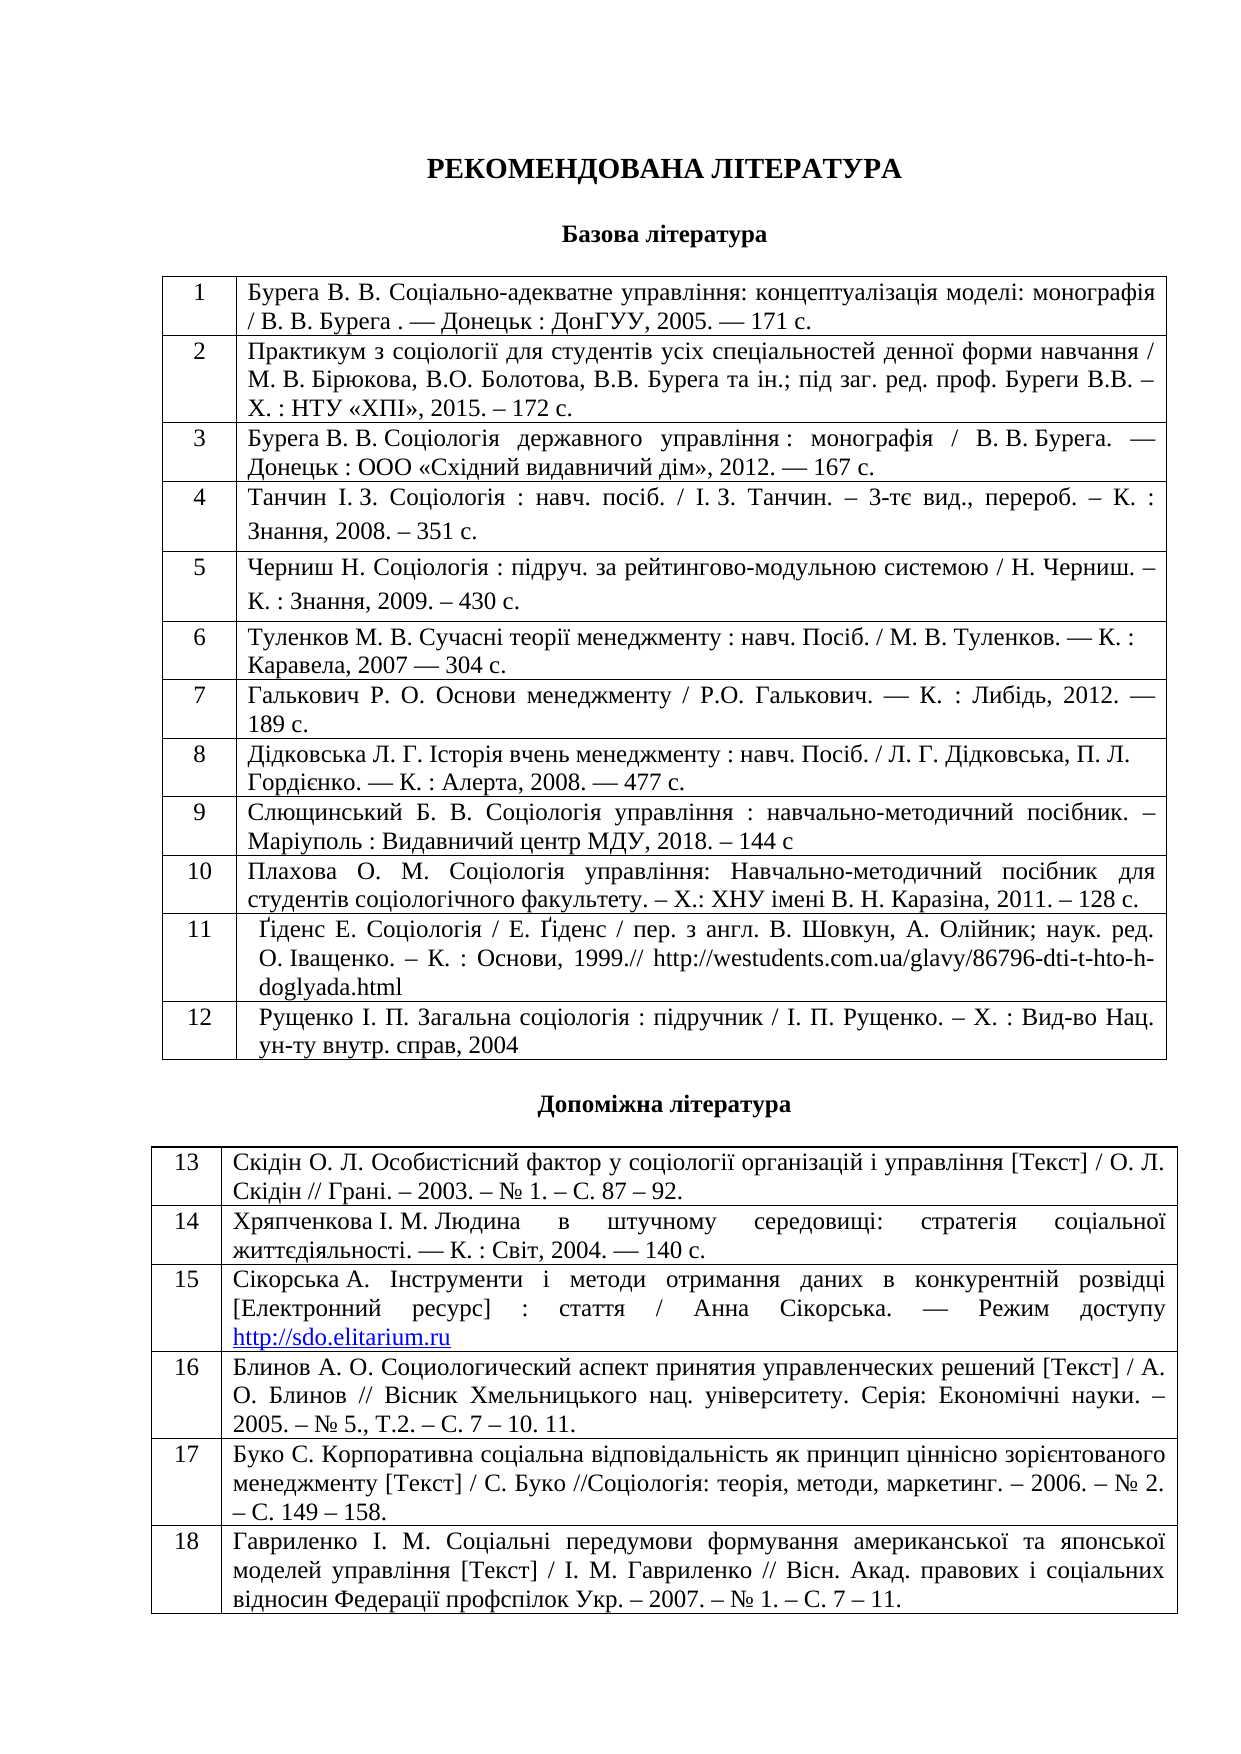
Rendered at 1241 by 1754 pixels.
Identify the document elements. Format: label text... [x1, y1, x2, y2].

table_cell 16 [152, 1352, 221, 1438]
table_cell 18 [152, 1526, 221, 1613]
table_cell Практикум з соціології для студентів усіх спеціальностей денної форми навчання / М. В. Бірюкова, В.О. Болотова, В.В. Бурега та ін.; під заг. ред. проф. Буреги В.В. – Х. : НТУ «ХПІ», 2015. – 172 с. [237, 336, 1166, 422]
table_cell 14 [152, 1206, 221, 1263]
table_header Бурега В. В. Соціально-адекватне управління: концептуалізація моделі: монографія / В. В. Бурега . — Донецьк : ДонГУУ, 2005. — 171 с. [237, 277, 1166, 335]
table_cell 9 [163, 797, 236, 855]
table_cell Сікорська А. Інструменти і методи отримання даних в конкурентній розвідці [Електронний ресурс] : стаття / Анна Сікорська. — Режим доступу http://sdo.elitarium.ru [222, 1265, 1177, 1351]
table_cell 8 [163, 739, 236, 796]
table_cell Туленков М. В. Сучасні теорії менеджменту : навч. Посіб. / М. В. Туленков. — К. : Каравела, 2007 — 304 с. [237, 622, 1166, 679]
table_cell 7 [163, 680, 236, 738]
table_cell 10 [163, 856, 236, 913]
table_cell Гавриленко І. М. Соціальні передумови формування американської та японської моделей управління [Текст] / І. М. Гавриленко // Вісн. Акад. правових і соціальних відносин Федерації профспілок Укр. – 2007. – № 1. – С. 7 – 11. [222, 1526, 1177, 1613]
table_cell Хряпченкова І. М. Людина в штучному середовищі: стратегія соціальної життєдіяльності. — К. : Світ, 2004. — 140 с. [222, 1206, 1177, 1263]
table_cell Ґіденс Е. Соціологія / Е. Ґіденс / пер. з англ. В. Шовкун, А. Олійник; наук. ред. О. Іващенко. – К. : Основи, 1999.// http://westudents.com.ua/glavy/86796-dti-t-hto-h-doglyada.html [237, 914, 1166, 1001]
table_header 13 [152, 1148, 221, 1205]
table_header 1 [163, 277, 236, 335]
table_cell 11 [163, 914, 236, 1001]
table_cell 17 [152, 1439, 221, 1525]
table_cell Дідковська Л. Г. Історія вчень менеджменту : навч. Посіб. / Л. Г. Дідковська, П. Л. Гордієнко. — К. : Алерта, 2008. — 477 с. [237, 739, 1166, 796]
table_cell Блинов А. О. Социологический аспект принятия управленческих решений [Текст] / А. О. Блинов // Вісник Хмельницького нац. університету. Серія: Економічні науки. – 2005. – № 5., Т.2. – С. 7 – 10. 11. [222, 1352, 1177, 1438]
table_cell 4 [163, 482, 236, 551]
table_cell 15 [152, 1265, 221, 1351]
table_cell 6 [163, 622, 236, 679]
table_cell Черниш Н. Соціологія : підруч. за рейтингово-модульною системою / Н. Черниш. – К. : Знання, 2009. – 430 с. [237, 552, 1166, 621]
table_cell Галькович Р. О. Основи менеджменту / Р.О. Галькович. — К. : Либідь, 2012. — 189 с. [237, 680, 1166, 738]
table_header Скідін О. Л. Особистісний фактор у соціології організацій і управління [Текст] / О. Л. Скідін // Грані. – 2003. – № 1. – С. 87 – 92. [222, 1148, 1177, 1205]
text РЕКОМЕНДОВАНА ЛІТЕРАТУРА [177, 152, 1152, 185]
table_cell Слющинський Б. В. Соціологія управління : навчально-методичний посібник. – Маріуполь : Видавничий центр МДУ, 2018. – 144 с [237, 797, 1166, 855]
table_cell Танчин І. З. Соціологія : навч. посіб. / І. З. Танчин. – 3-тє вид., перероб. – К. : Знання, 2008. – 351 с. [237, 482, 1166, 551]
table_cell Рущенко І. П. Загальна соціологія : підручник / І. П. Рущенко. – Х. : Вид-во Нац. ун-ту внутр. справ, 2004 [237, 1002, 1166, 1059]
table_cell 3 [163, 423, 236, 481]
table_cell Бурега В. В. Соціологія державного управління : монографія / В. В. Бурега. — Донецьк : ООО «Східний видавничий дім», 2012. — 167 с. [237, 423, 1166, 481]
table_cell 2 [163, 336, 236, 422]
table_cell 5 [163, 552, 236, 621]
text Допоміжна література [177, 1089, 1152, 1118]
text Базова література [177, 219, 1152, 247]
table_cell Плахова О. М. Соціологія управління: Навчально-методичний посібник для студентів соціологічного факультету. – Х.: ХНУ імені В. Н. Каразіна, 2011. – 128 с. [237, 856, 1166, 913]
table_cell 12 [163, 1002, 236, 1059]
table_cell Буко С. Корпоративна соціальна відповідальність як принцип ціннісно зорієнтованого менеджменту [Текст] / С. Буко //Соціологія: теорія, методи, маркетинг. – 2006. – № 2. – С. 149 – 158. [222, 1439, 1177, 1525]
